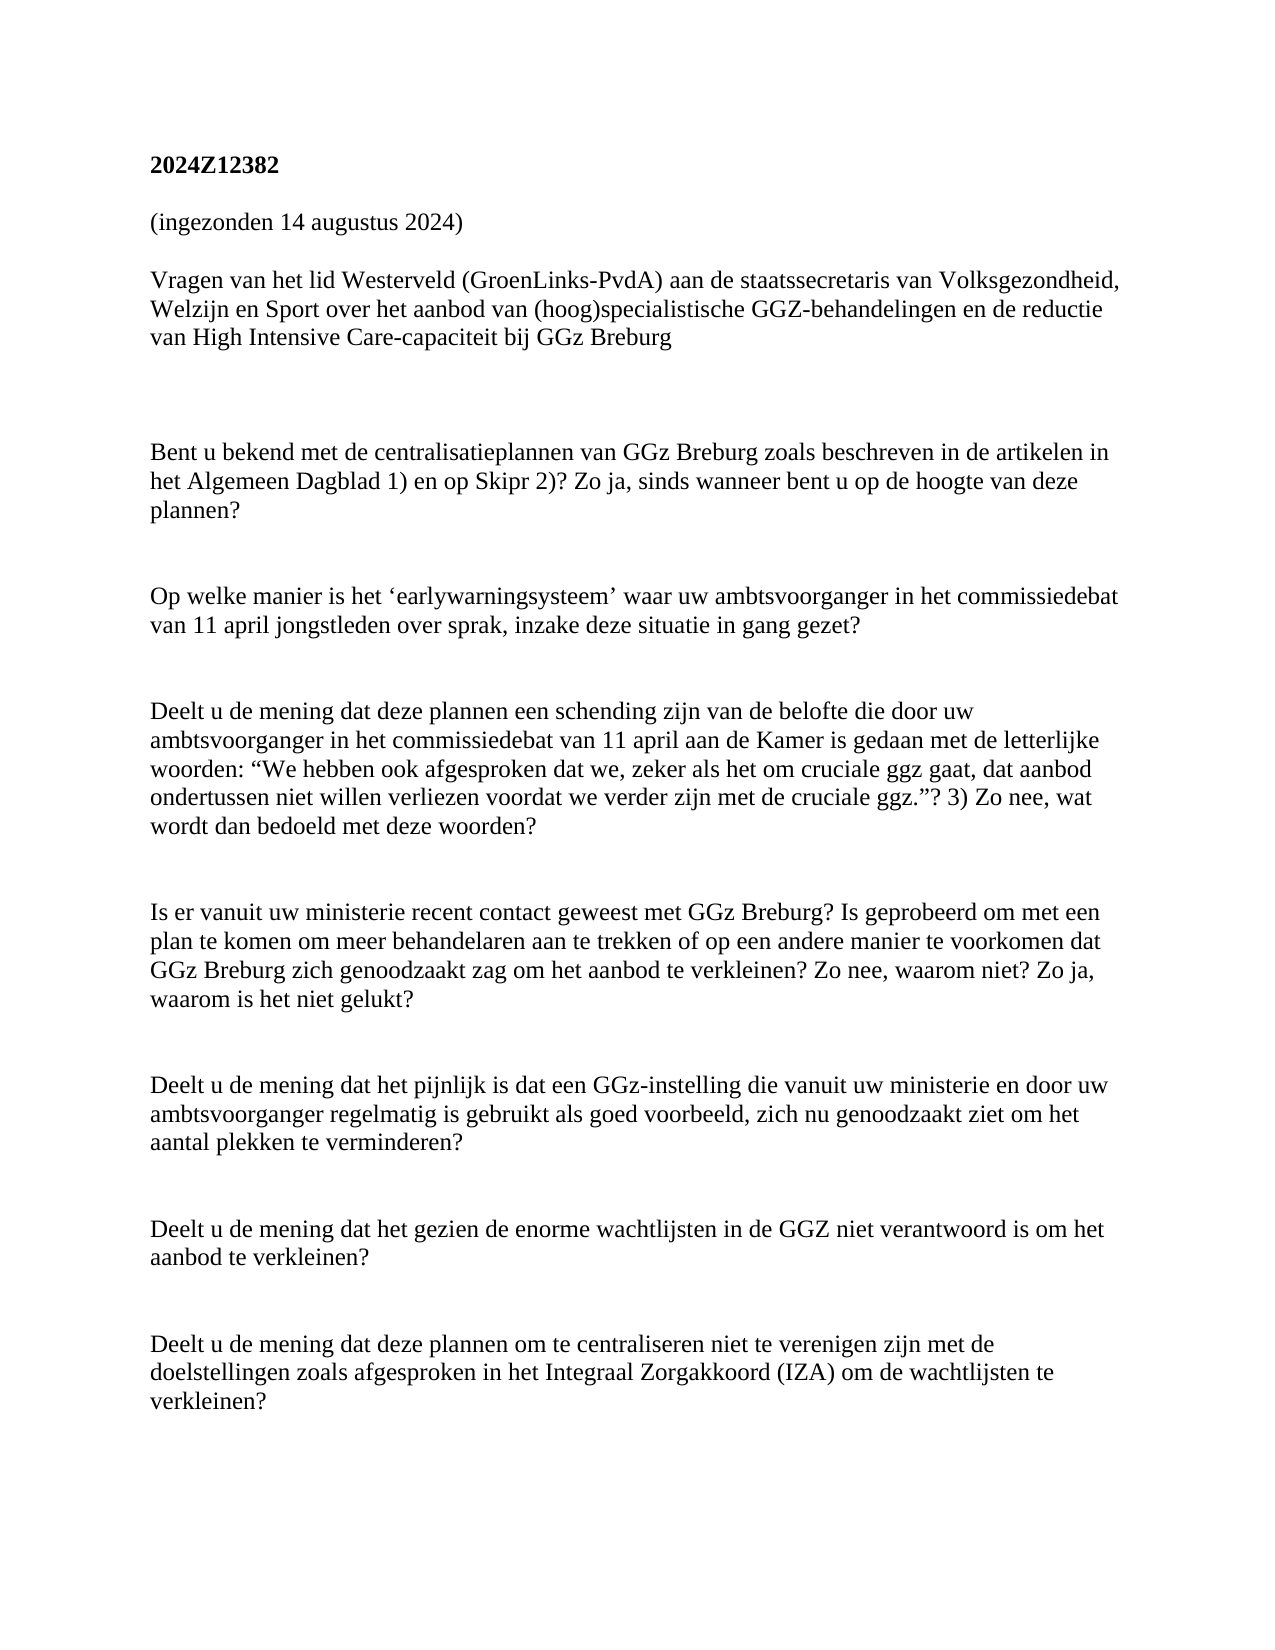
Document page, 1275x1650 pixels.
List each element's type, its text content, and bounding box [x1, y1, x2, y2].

text Vragen van het lid Westerveld (GroenLinks-PvdA) aan de staatssecretaris van Volksgezondheid, Welzijn en Sport over het aanbod van (hoog)specialistische GGZ-behandelingen en de reductie van High Intensive Care-capaciteit bij GGz Breburg [150, 265, 1125, 380]
text (ingezonden 14 augustus 2024) [150, 207, 1125, 265]
text 2024Z12382 [150, 150, 1125, 207]
